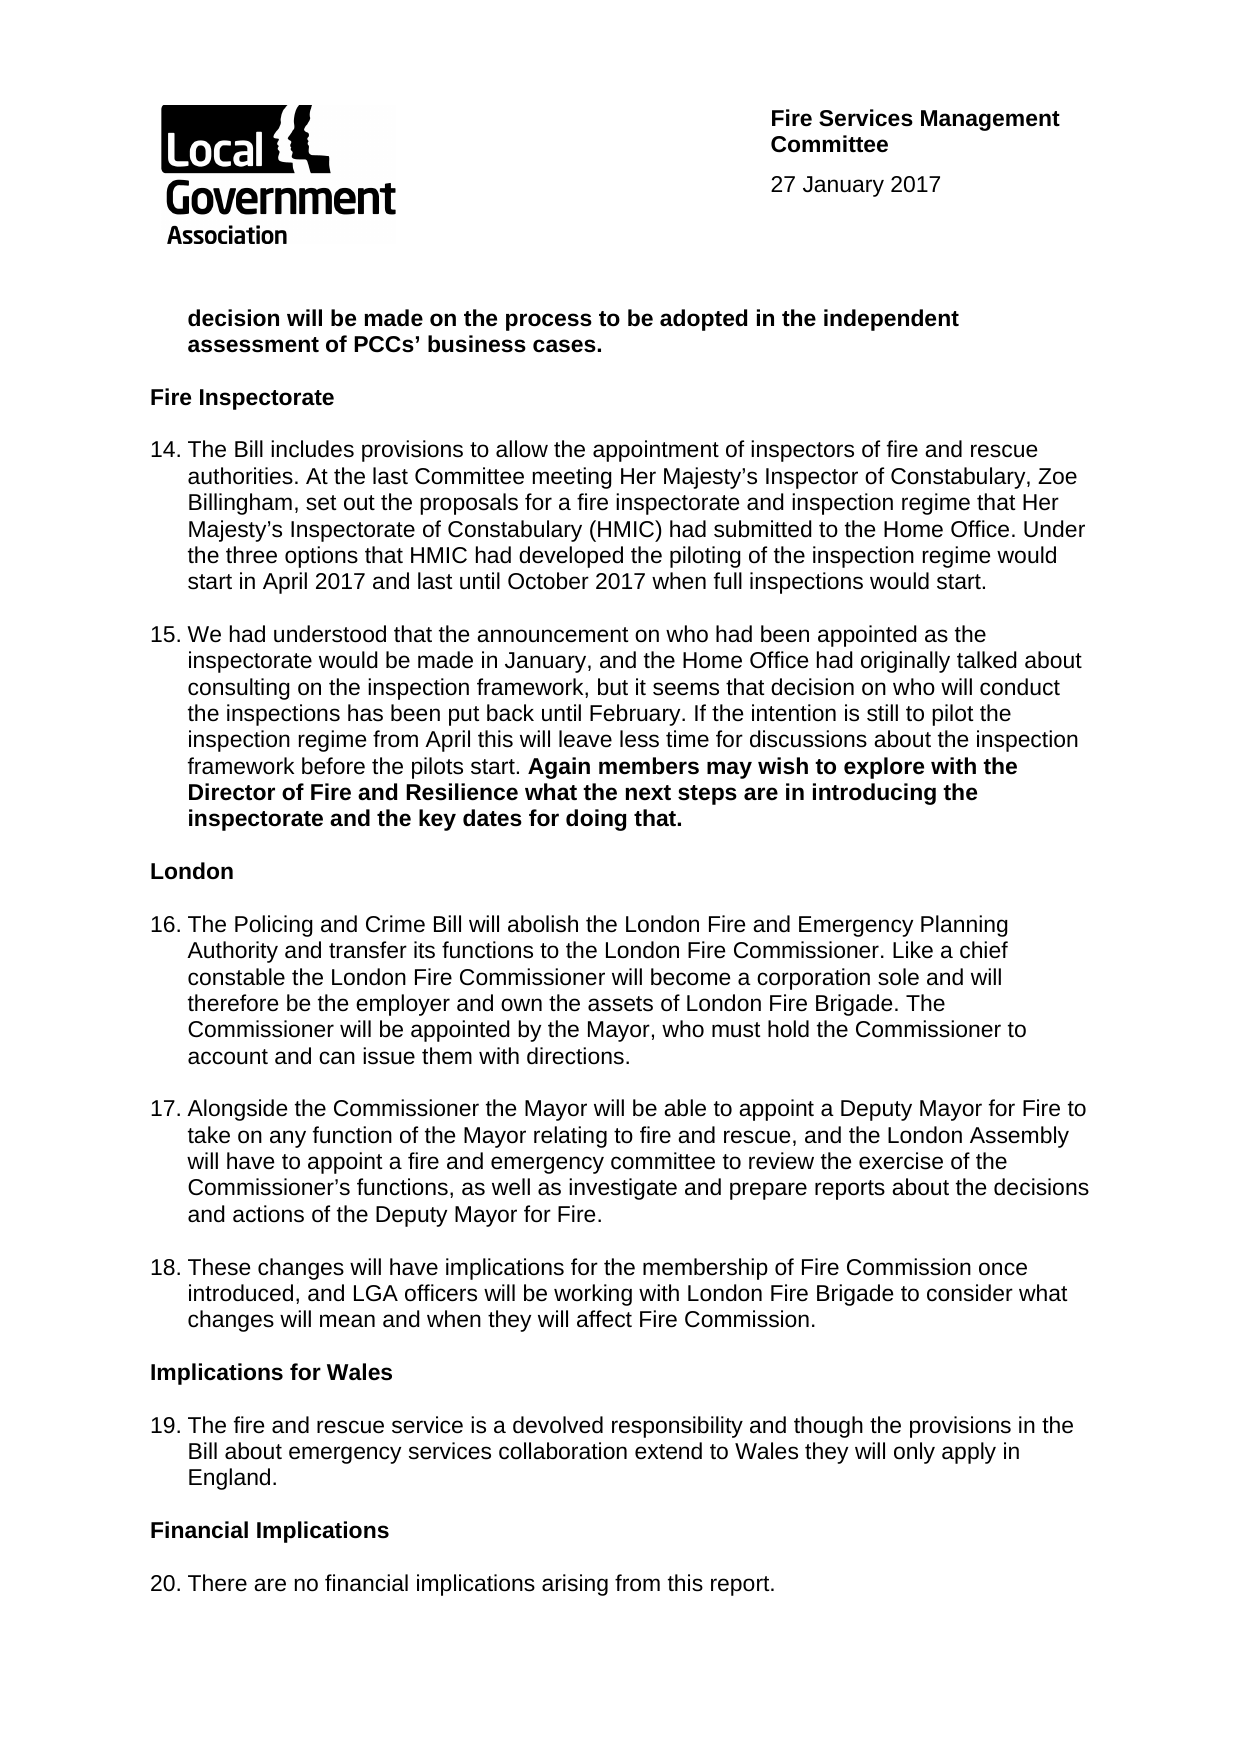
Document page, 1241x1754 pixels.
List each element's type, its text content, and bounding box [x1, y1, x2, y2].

list Fire Inspectorate [150, 384, 1090, 410]
list We had understood that the announcement on who had been appointed as the inspectorate would be made in January, and the Home Office had originally talked about consulting on the inspection framework, but it seems that decision on who will conduct the inspections has been put back until February. If the intention is still to pilot the inspection regime from April this will leave less time for discussions about the inspection framework before the pilots start. Again members may wish to explore with the Director of Fire and Resilience what the next steps are in introducing the inspectorate and the key dates for doing that. [150, 621, 1090, 832]
list There are no financial implications arising from this report. [150, 1570, 1090, 1596]
list These changes will have implications for the membership of Fire Commission once introduced, and LGA officers will be working with London Fire Brigade to consider what changes will mean and when they will affect Fire Commission. [150, 1253, 1090, 1332]
list The Bill includes provisions to allow the appointment of inspectors of fire and rescue authorities. At the last Committee meeting Her Majesty’s Inspector of Constabulary, Zoe Billingham, set out the proposals for a fire inspectorate and inspection regime that Her Majesty’s Inspectorate of Constabulary (HMIC) had submitted to the Home Office. Under the three options that HMIC had developed the piloting of the inspection regime would start in April 2017 and last until October 2017 when full inspections would start. [150, 436, 1090, 594]
text Implications for Wales [150, 1359, 1090, 1385]
list The Policing and Crime Bill will abolish the London Fire and Emergency Planning Authority and transfer its functions to the London Fire Commissioner. Like a chief constable the London Fire Commissioner will become a corporation sole and will therefore be the employer and own the assets of London Fire Brigade. The Commissioner will be appointed by the Mayor, who must hold the Commissioner to account and can issue them with directions. [150, 911, 1090, 1069]
picture [161, 105, 396, 244]
text Financial Implications [150, 1517, 1090, 1543]
list Alongside the Commissioner the Mayor will be able to appoint a Deputy Mayor for Fire to take on any function of the Mayor relating to fire and rescue, and the London Assembly will have to appoint a fire and emergency committee to review the exercise of the Commissioner’s functions, as well as investigate and prepare reports about the decisions and actions of the Deputy Mayor for Fire. [150, 1095, 1090, 1227]
list London [150, 858, 1090, 884]
list The fire and rescue service is a devolved responsibility and though the provisions in the Bill about emergency services collaboration extend to Wales they will only apply in England. [150, 1412, 1090, 1491]
